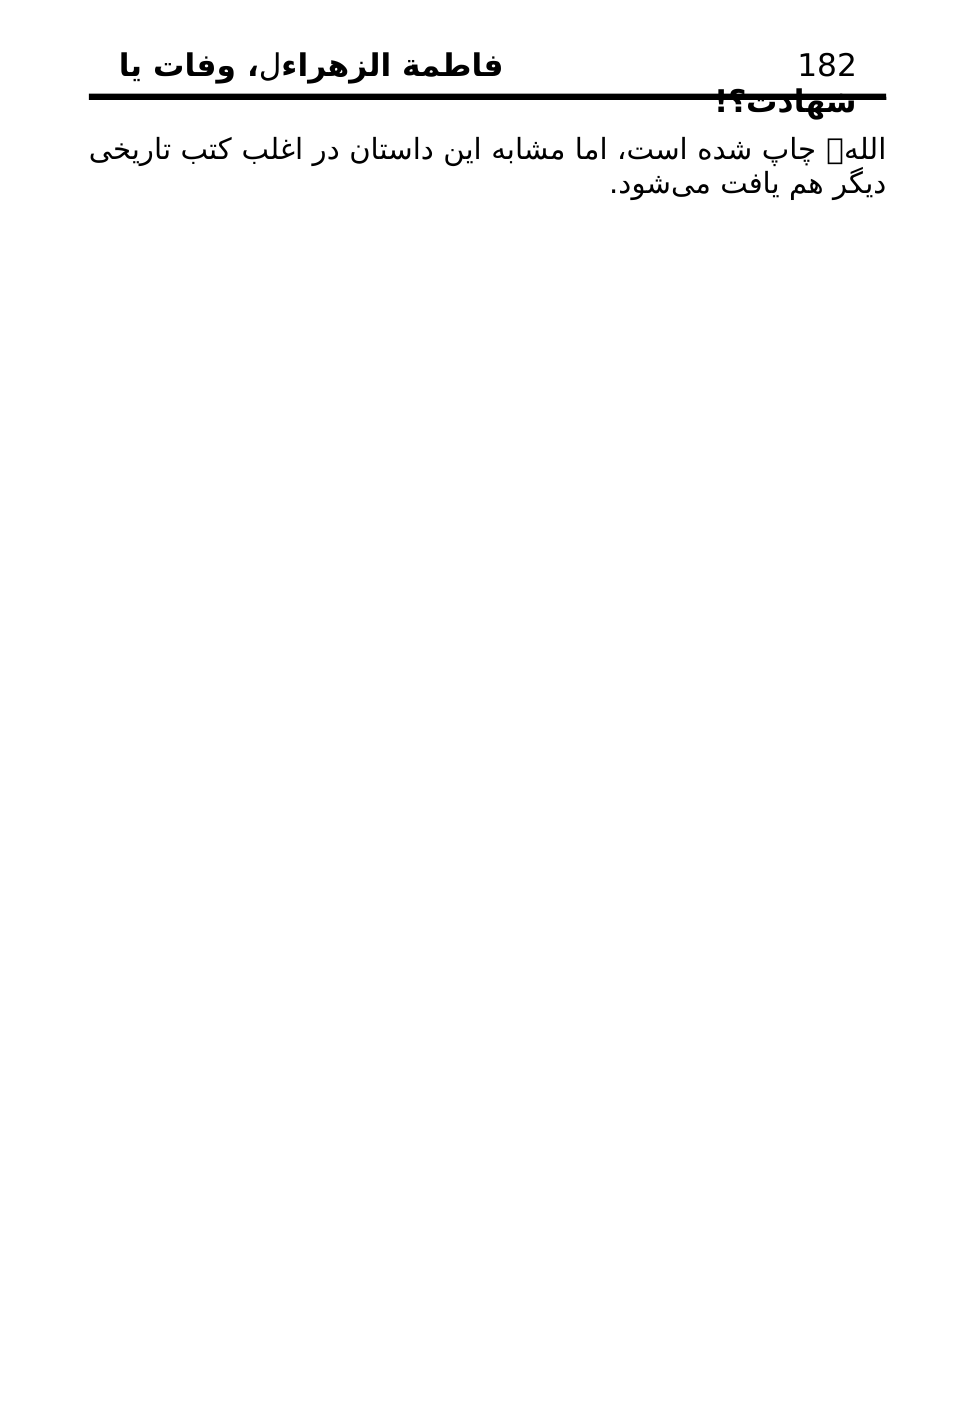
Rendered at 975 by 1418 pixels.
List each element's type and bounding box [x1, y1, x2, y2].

text [89, 132, 886, 200]
